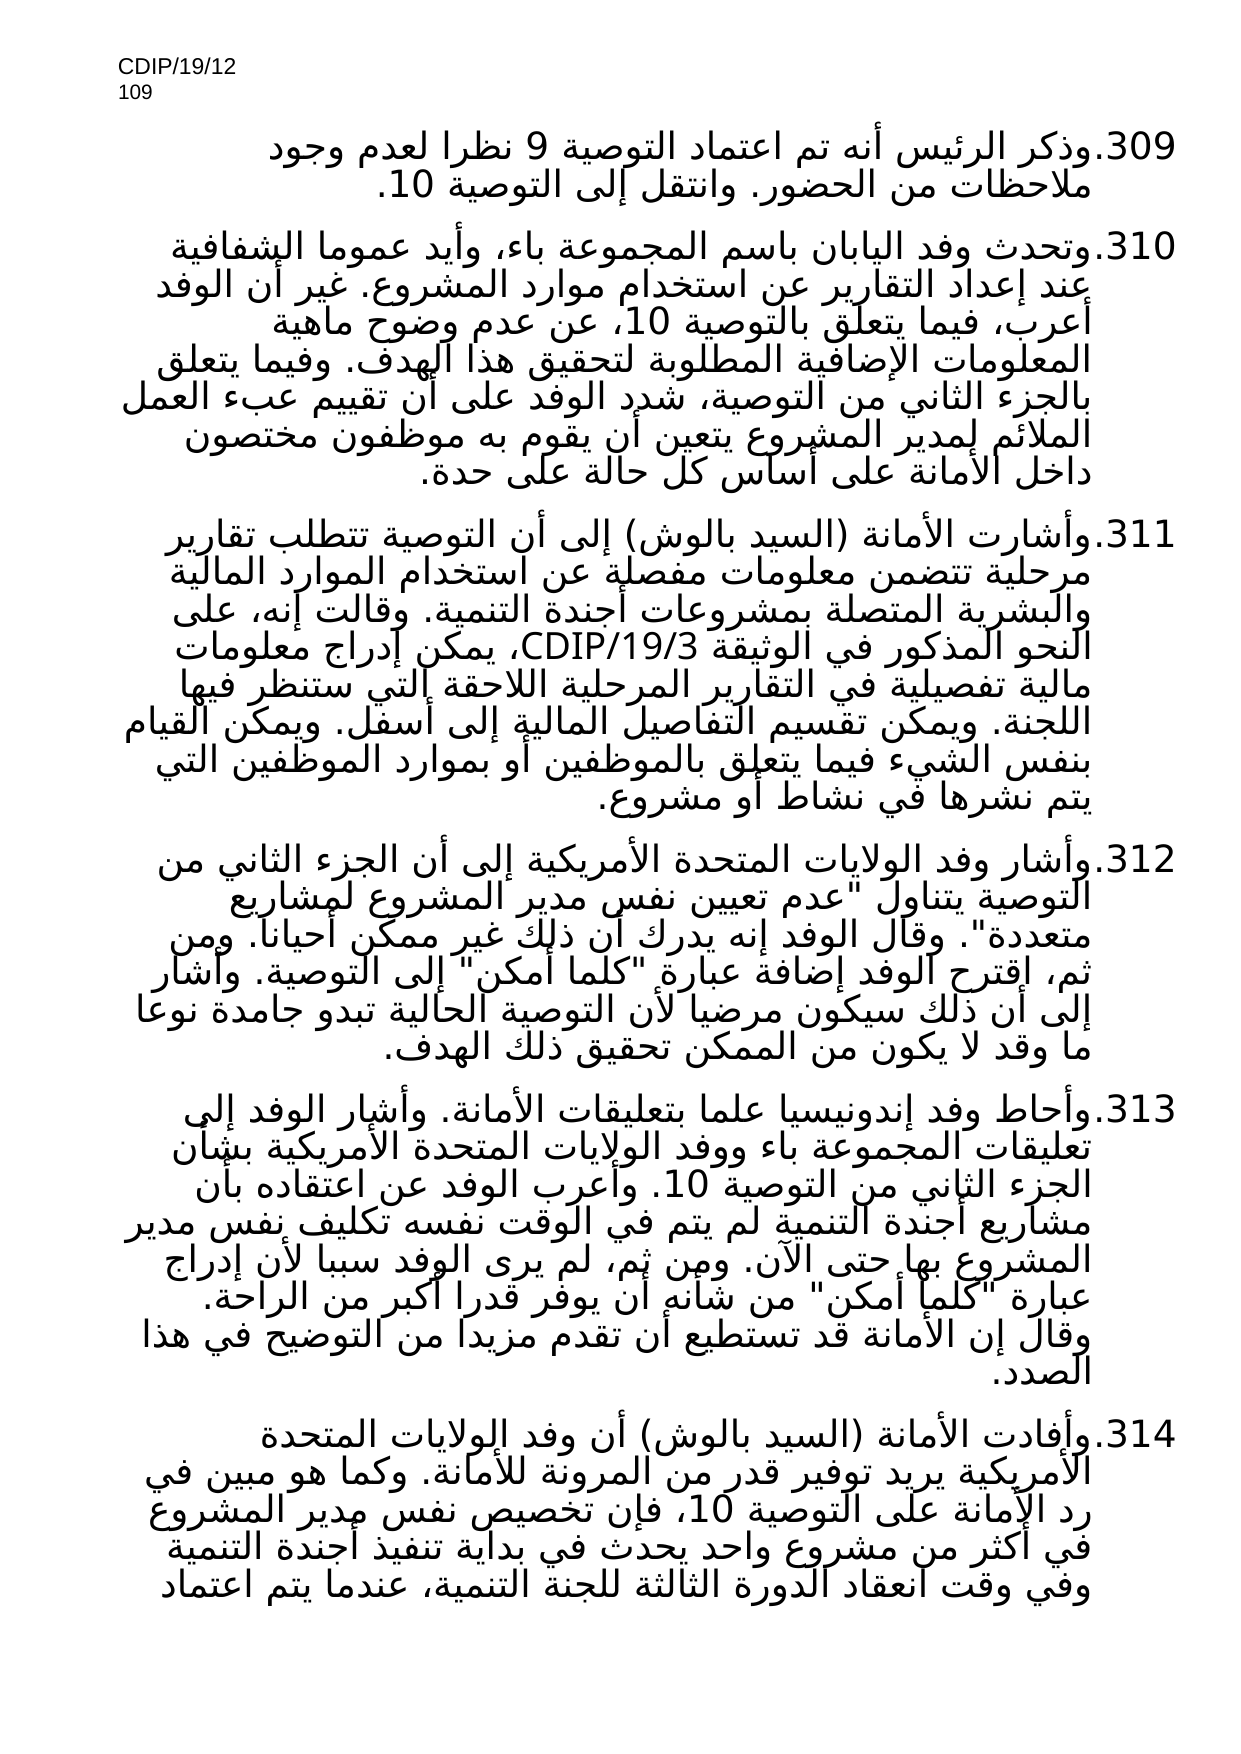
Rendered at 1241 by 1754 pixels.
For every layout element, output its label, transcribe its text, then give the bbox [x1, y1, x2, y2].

list وتحدث وفد اليابان باسم المجموعة باء، وأيد عموما الشفافية عند إعداد التقارير عن استخدام موارد المشروع. غير أن الوفد أعرب، فيما يتعلق بالتوصية 10، عن عدم وضوح ماهية المعلومات الإضافية المطلوبة لتحقيق هذا الهدف. وفيما يتعلق بالجزء الثاني من التوصية، شدد الوفد على أن تقييم عبء العمل الملائم لمدير المشروع يتعين أن يقوم به موظفون مختصون داخل الأمانة على أساس كل حالة على حدة. [118, 230, 1093, 492]
list وأشارت الأمانة (السيد بالوش) إلى أن التوصية تتطلب تقارير مرحلية تتضمن معلومات مفصلة عن استخدام الموارد المالية والبشرية المتصلة بمشروعات أجندة التنمية. وقالت إنه، على النحو المذكور في الوثيقة CDIP/19/3، يمكن إدراج معلومات مالية تفصيلية في التقارير المرحلية اللاحقة التي ستنظر فيها اللجنة. ويمكن تقسيم التفاصيل المالية إلى أسفل. ويمكن القيام بنفس الشيء فيما يتعلق بالموظفين أو بموارد الموظفين التي يتم نشرها في نشاط أو مشروع. [118, 517, 1093, 817]
list وأشار وفد الولايات المتحدة الأمريكية إلى أن الجزء الثاني من التوصية يتناول "عدم تعيين نفس مدير المشروع لمشاريع متعددة". وقال الوفد إنه يدرك أن ذلك غير ممكن أحيانا. ومن ثم، اقترح الوفد إضافة عبارة "كلما أمكن" إلى التوصية. وأشار إلى أن ذلك سيكون مرضيا لأن التوصية الحالية تبدو جامدة نوعا ما وقد لا يكون من الممكن تحقيق ذلك الهدف. [118, 842, 1093, 1067]
list وأحاط وفد إندونيسيا علما بتعليقات الأمانة. وأشار الوفد إلى تعليقات المجموعة باء ووفد الولايات المتحدة الأمريكية بشأن الجزء الثاني من التوصية 10. وأعرب الوفد عن اعتقاده بأن مشاريع أجندة التنمية لم يتم في الوقت نفسه تكليف نفس مدير المشروع بها حتى الآن. ومن ثم، لم يرى الوفد سببا لأن إدراج عبارة "كلما أمكن" من شأنه أن يوفر قدرا أكبر من الراحة. وقال إن الأمانة قد تستطيع أن تقدم مزيدا من التوضيح في هذا الصدد. [118, 1092, 1093, 1392]
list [118, 1417, 1093, 1605]
list وذكر الرئيس أنه تم اعتماد التوصية 9 نظرا لعدم وجود ملاحظات من الحضور. وانتقل إلى التوصية 10. [118, 130, 1093, 205]
